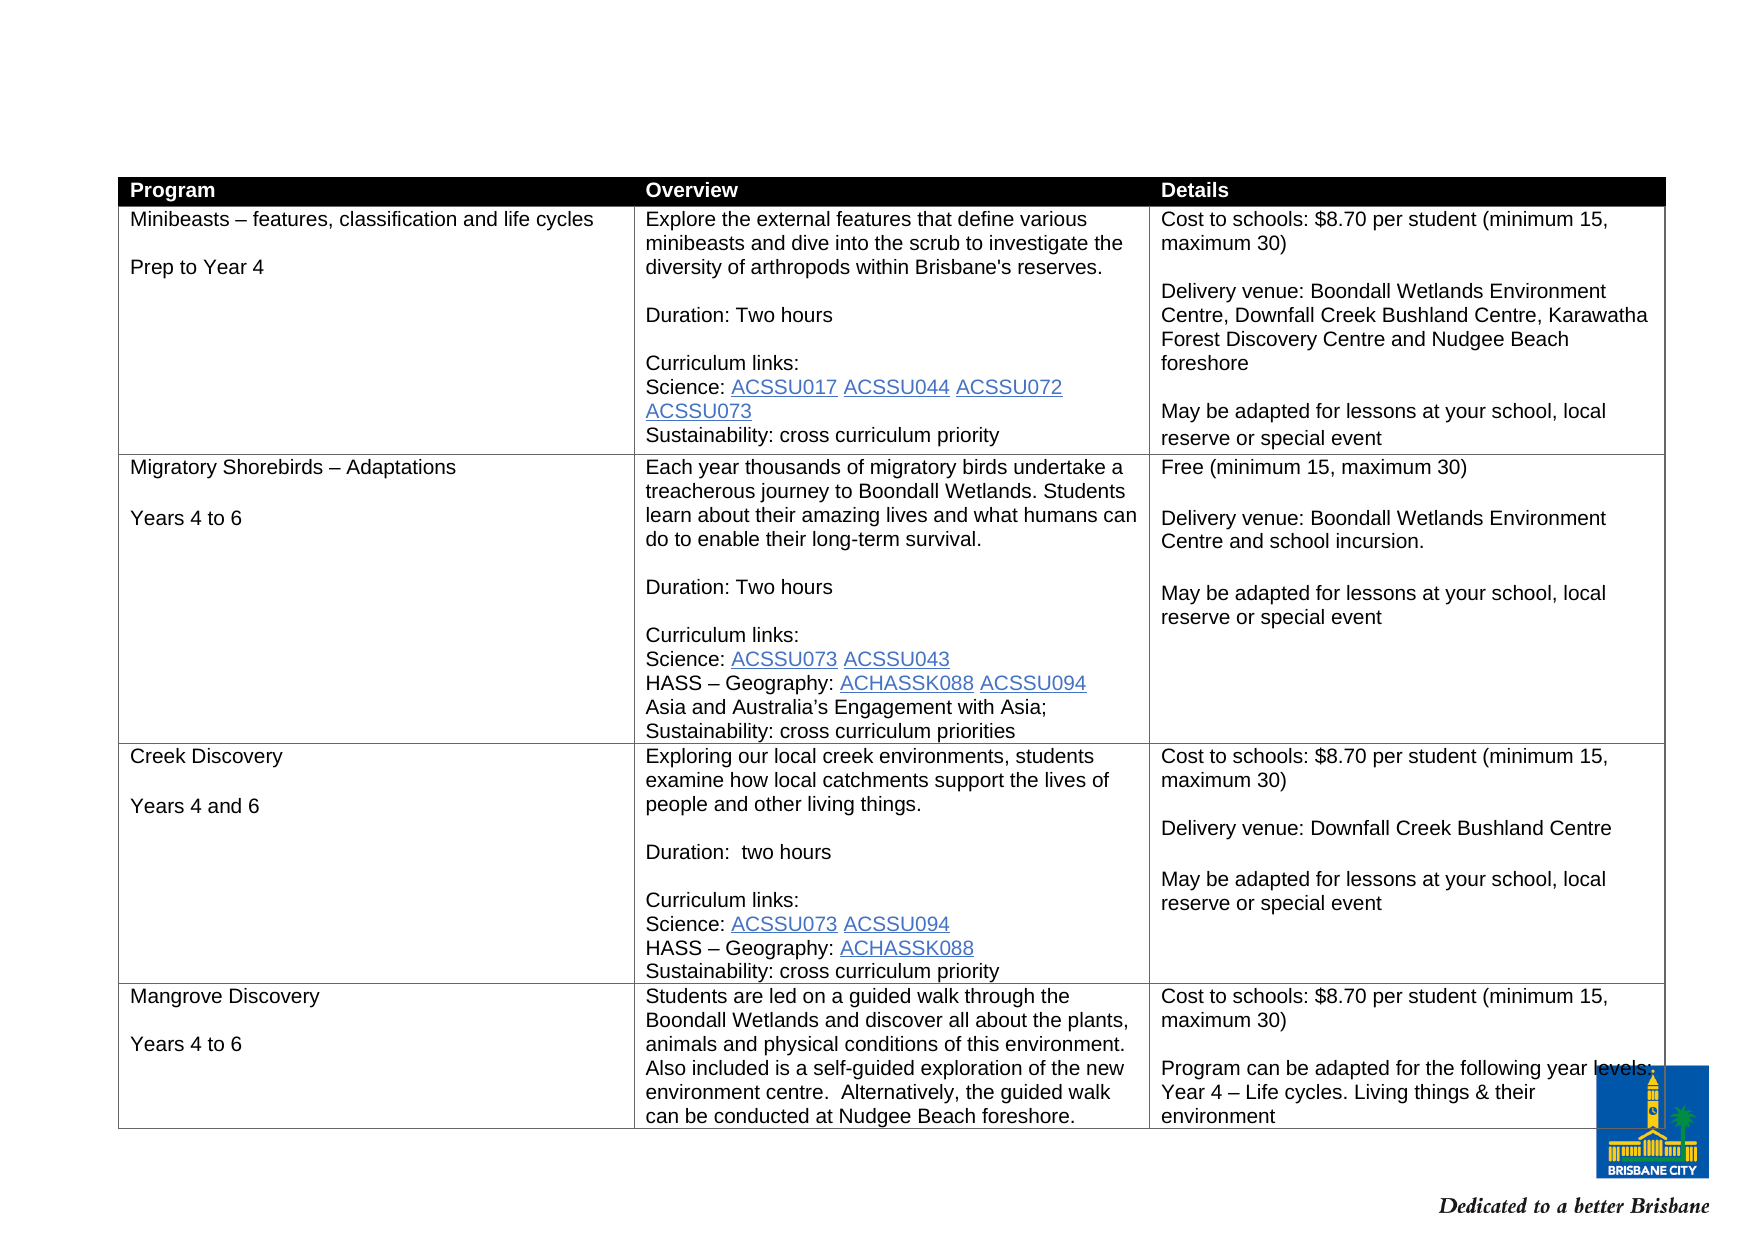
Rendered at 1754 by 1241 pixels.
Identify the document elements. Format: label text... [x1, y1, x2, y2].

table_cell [1150, 984, 1664, 1128]
table_header Details [1150, 178, 1664, 206]
table_cell Explore the external features that define various minibeasts and dive into the scrub to investigate the diversity of arthropods within Brisbane's reserves. Duration: Two hours Curriculum links: Science: ACSSU017 ACSSU044 ACSSU072 ACSSU073 Sustainability: cross curriculum priority [635, 207, 1149, 454]
table_cell Free (minimum 15, maximum 30) Delivery venue: Boondall Wetlands Environment Centre and school incursion. May be adapted for lessons at your school, local reserve or special event [1150, 455, 1664, 743]
table_cell Each year thousands of migratory birds undertake a treacherous journey to Boondall Wetlands. Students learn about their amazing lives and what humans can do to enable their long-term survival. Duration: Two hours Curriculum links: Science: ACSSU073 ACSSU043 HASS – Geography: ACHASSK088 ACSSU094 Asia and Australia’s Engagement with Asia; Sustainability: cross curriculum priorities [635, 455, 1149, 743]
table_cell Exploring our local creek environments, students examine how local catchments support the lives of people and other living things. Duration: two hours Curriculum links: Science: ACSSU073 ACSSU094 HASS – Geography: ACHASSK088 Sustainability: cross curriculum priority [635, 744, 1149, 983]
table_cell Creek Discovery Years 4 and 6 [119, 744, 634, 983]
table_cell Minibeasts – features, classification and life cycles Prep to Year 4 [119, 207, 634, 454]
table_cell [635, 984, 1149, 1128]
table_cell Cost to schools: $8.70 per student (minimum 15, maximum 30) Delivery venue: Downfall Creek Bushland Centre May be adapted for lessons at your school, local reserve or special event [1150, 744, 1664, 983]
table_cell Migratory Shorebirds – Adaptations Years 4 to 6 [119, 455, 634, 743]
table_header Program [119, 178, 634, 206]
table_cell Mangrove Discovery Years 4 to 6 [119, 984, 634, 1128]
picture [1438, 1065, 1710, 1213]
table_header Overview [635, 178, 1149, 206]
